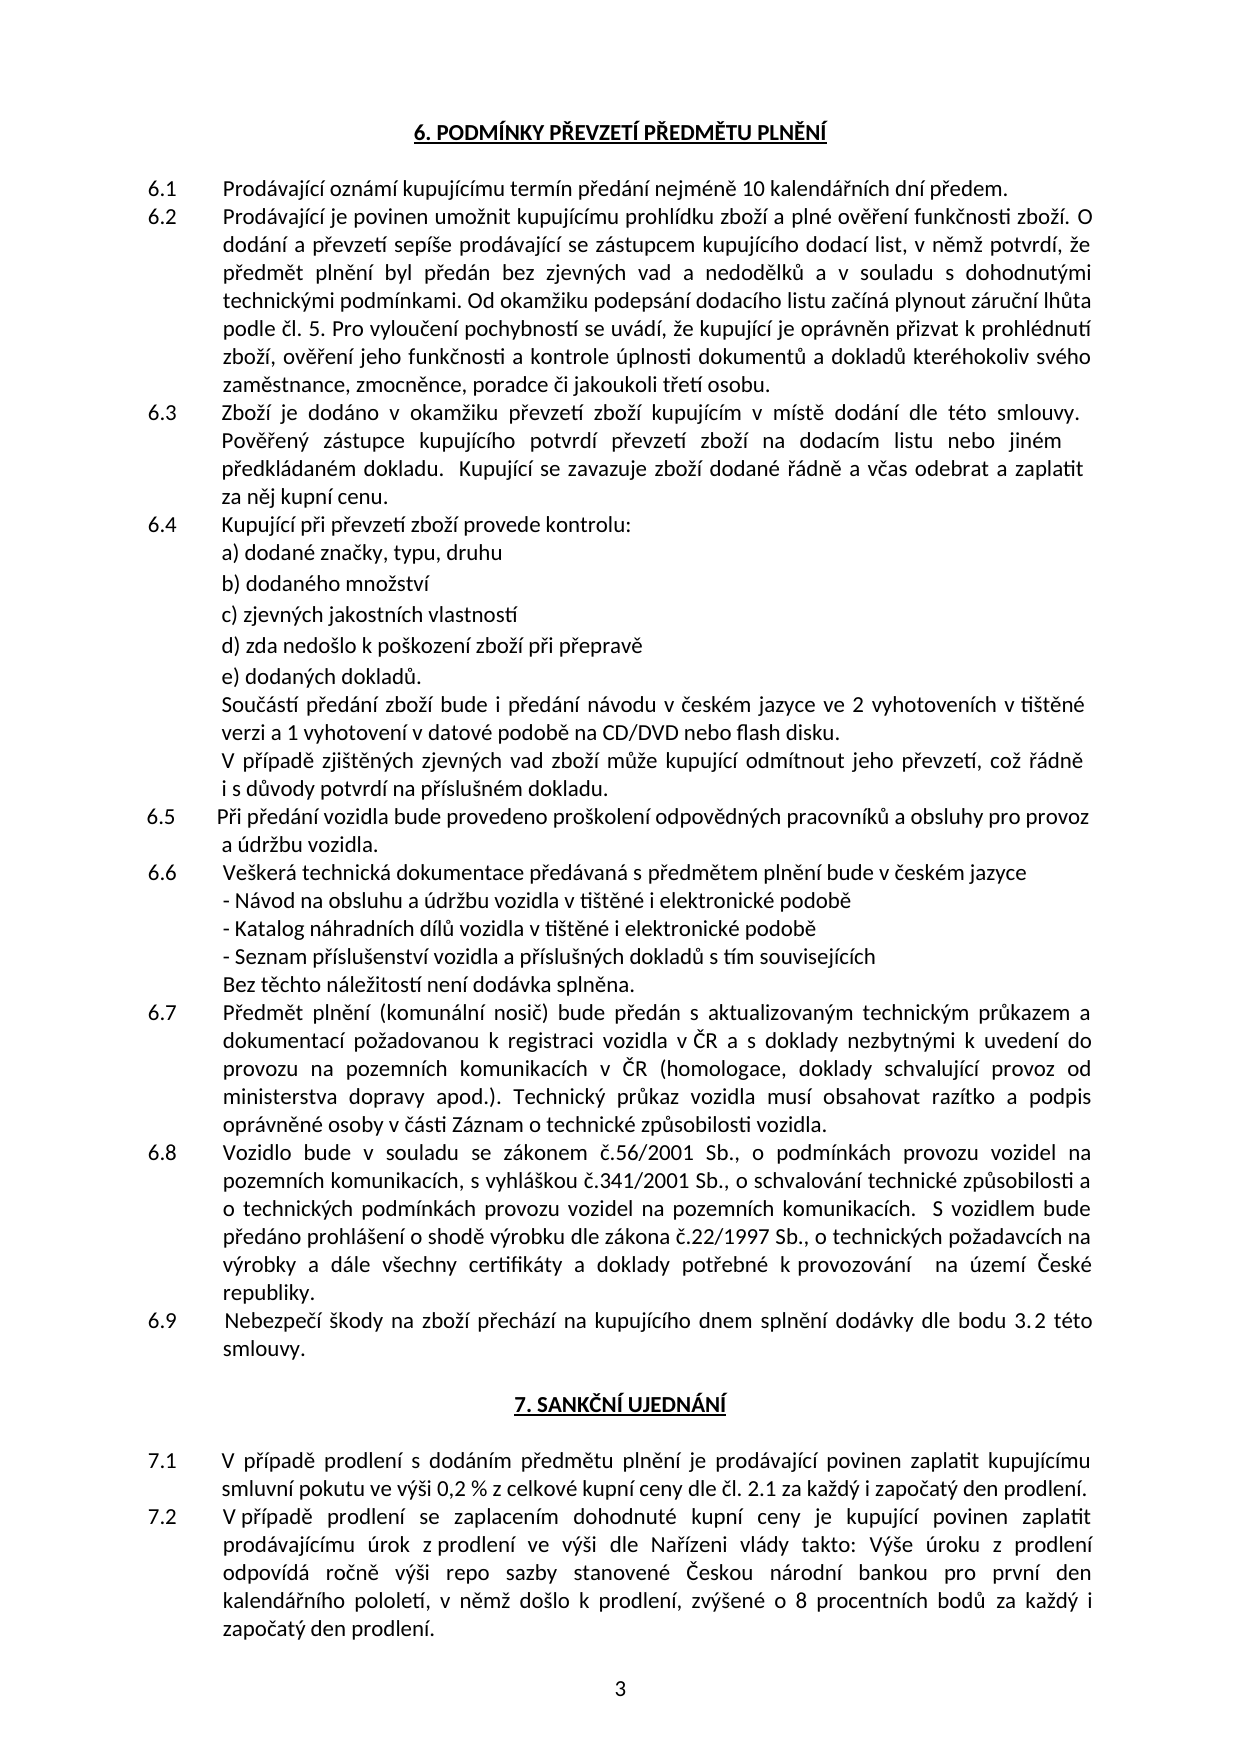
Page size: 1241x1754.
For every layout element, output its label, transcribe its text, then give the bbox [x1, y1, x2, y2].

text 6.7 Předmět plnění (komunální nosič) bude předán s aktualizovaným technickým průkazem a dokumentací požadovanou k registraci vozidla v ČR a s doklady nezbytnými k uvedení do provozu na pozemních komunikacích v ČR (homologace, doklady schvalující provoz od ministerstva dopravy apod.). Technický průkaz vozidla musí obsahovat razítko a podpis oprávněné osoby v části Záznam o technické způsobilosti vozidla. [148, 998, 1093, 1138]
text 7.1 V případě prodlení s dodáním předmětu plnění je prodávající povinen zaplatit kupujícímu smluvní pokutu ve výši 0,2 % z celkové kupní ceny dle čl. 2.1 za každý i započatý den prodlení. [148, 1446, 1093, 1502]
text Bez těchto náležitostí není dodávka splněna. [148, 970, 1093, 998]
text V případě zjištěných zjevných vad zboží může kupující odmítnout jeho převzetí, což řádně i s důvody potvrdí na příslušném dokladu. [148, 746, 1093, 802]
text 6.9 Nebezpečí škody na zboží přechází na kupujícího dnem splnění dodávky dle bodu 3.2 této smlouvy. [148, 1306, 1093, 1362]
text - Návod na obsluhu a údržbu vozidla v tištěné i elektronické podobě [148, 886, 1093, 914]
text 6.8 Vozidlo bude v souladu se zákonem č.56/2001 Sb., o podmínkách provozu vozidel na pozemních komunikacích, s vyhláškou č.341/2001 Sb., o schvalování technické způsobilosti a o technických podmínkách provozu vozidel na pozemních komunikacích. S vozidlem bude předáno prohlášení o shodě výrobku dle zákona č.22/1997 Sb., o technických požadavcích na výrobky a dále všechny certifikáty a doklady potřebné k provozování na území České republiky. [148, 1138, 1093, 1306]
text 7.2 V případě prodlení se zaplacením dohodnuté kupní ceny je kupující povinen zaplatit prodávajícímu úrok z prodlení ve výši dle Nařízeni vlády takto: Výše úroku z prodlení odpovídá ročně výši repo sazby stanovené Českou národní bankou pro první den kalendářního pololetí, v němž došlo k prodlení, zvýšené o 8 procentních bodů za každý i započatý den prodlení. [148, 1502, 1093, 1643]
text 6.1 Prodávající oznámí kupujícímu termín předání nejméně 10 kalendářních dní předem. [148, 174, 1093, 202]
text a) dodané značky, typu, druhu [148, 538, 1093, 567]
text 6.2 Prodávající je povinen umožnit kupujícímu prohlídku zboží a plné ověření funkčnosti zboží. O dodání a převzetí sepíše prodávající se zástupcem kupujícího dodací list, v němž potvrdí, že předmět plnění byl předán bez zjevných vad a nedodělků a v souladu s dohodnutými technickými podmínkami. Od okamžiku podepsání dodacího listu začíná plynout záruční lhůta podle čl. 5. Pro vyloučení pochybností se uvádí, že kupující je oprávněn přizvat k prohlédnutí zboží, ověření jeho funkčnosti a kontrole úplnosti dokumentů a dokladů kteréhokoliv svého zaměstnance, zmocněnce, poradce či jakoukoli třetí osobu. [148, 202, 1093, 398]
text 7. SANKČNÍ UJEDNÁNÍ [148, 1390, 1093, 1418]
text 6.6 Veškerá technická dokumentace předávaná s předmětem plnění bude v českém jazyce [148, 858, 1093, 886]
text - Katalog náhradních dílů vozidla v tištěné i elektronické podobě [148, 914, 1093, 942]
text b) dodaného množství [148, 569, 1093, 597]
text - Seznam příslušenství vozidla a příslušných dokladů s tím souvisejících [148, 942, 1093, 970]
text e) dodaných dokladů. [148, 662, 1093, 690]
text Součástí předání zboží bude i předání návodu v českém jazyce ve 2 vyhotoveních v tištěné verzi a 1 vyhotovení v datové podobě na CD/DVD nebo flash disku. [148, 690, 1093, 746]
text 6.5 Při předání vozidla bude provedeno proškolení odpovědných pracovníků a obsluhy pro provoz a údržbu vozidla. [146, 802, 1093, 858]
text 6. PODMÍNKY PŘEVZETÍ PŘEDMĚTU PLNĚNÍ [148, 118, 1093, 146]
text c) zjevných jakostních vlastností [148, 600, 1093, 628]
text 6.3 Zboží je dodáno v okamžiku převzetí zboží kupujícím v místě dodání dle této smlouvy. Pověřený zástupce kupujícího potvrdí převzetí zboží na dodacím listu nebo jiném předkládaném dokladu. Kupující se zavazuje zboží dodané řádně a včas odebrat a zaplatit za něj kupní cenu. [148, 398, 1093, 511]
text d) zda nedošlo k poškození zboží při přepravě [148, 631, 1093, 659]
text 6.4 Kupující při převzetí zboží provede kontrolu: [148, 511, 1093, 538]
